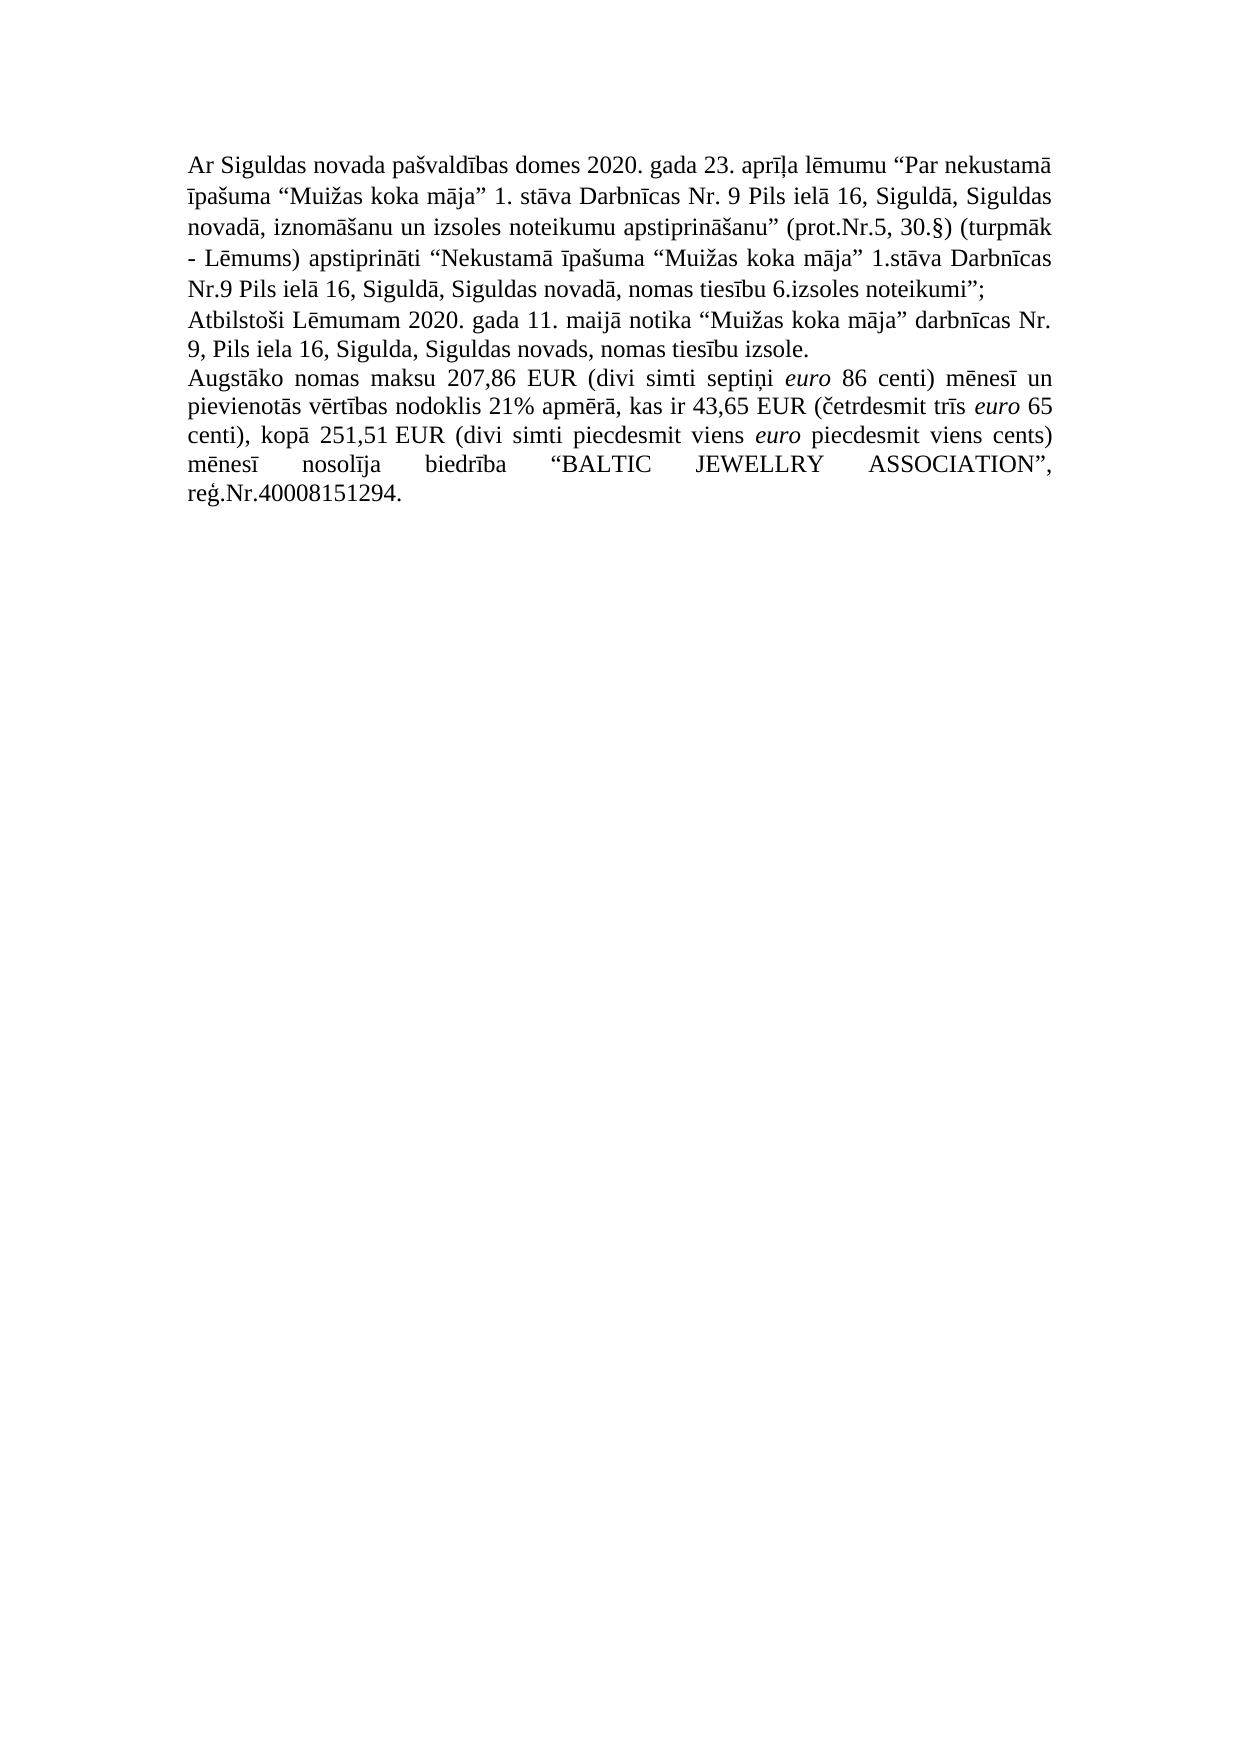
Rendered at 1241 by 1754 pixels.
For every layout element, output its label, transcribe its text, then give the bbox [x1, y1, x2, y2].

text Atbilstoši Lēmumam 2020. gada 11. maijā notika “Muižas koka māja” darbnīcas Nr. 9, Pils iela 16, Sigulda, Siguldas novads, nomas tiesību izsole. [187, 305, 1053, 363]
text Augstāko nomas maksu 207,86 EUR (divi simti septiņi euro 86 centi) mēnesī un pievienotās vērtības nodoklis 21% apmērā, kas ir 43,65 EUR (četrdesmit trīs euro 65 centi), kopā 251,51 EUR (divi simti piecdesmit viens euro piecdesmit viens cents) mēnesī nosolīja biedrība “BALTIC JEWELLRY ASSOCIATION”, reģ.Nr.40008151294. [187, 363, 1053, 506]
text Ar Siguldas novada pašvaldības domes 2020. gada 23. aprīļa lēmumu “Par nekustamā īpašuma “Muižas koka māja” 1. stāva Darbnīcas Nr. 9 Pils ielā 16, Siguldā, Siguldas novadā, iznomāšanu un izsoles noteikumu apstiprināšanu” (prot.Nr.5, 30.§) (turpmāk - Lēmums) apstiprināti “Nekustamā īpašuma “Muižas koka māja” 1.stāva Darbnīcas Nr.9 Pils ielā 16, Siguldā, Siguldas novadā, nomas tiesību 6.izsoles noteikumi”; [187, 150, 1053, 303]
